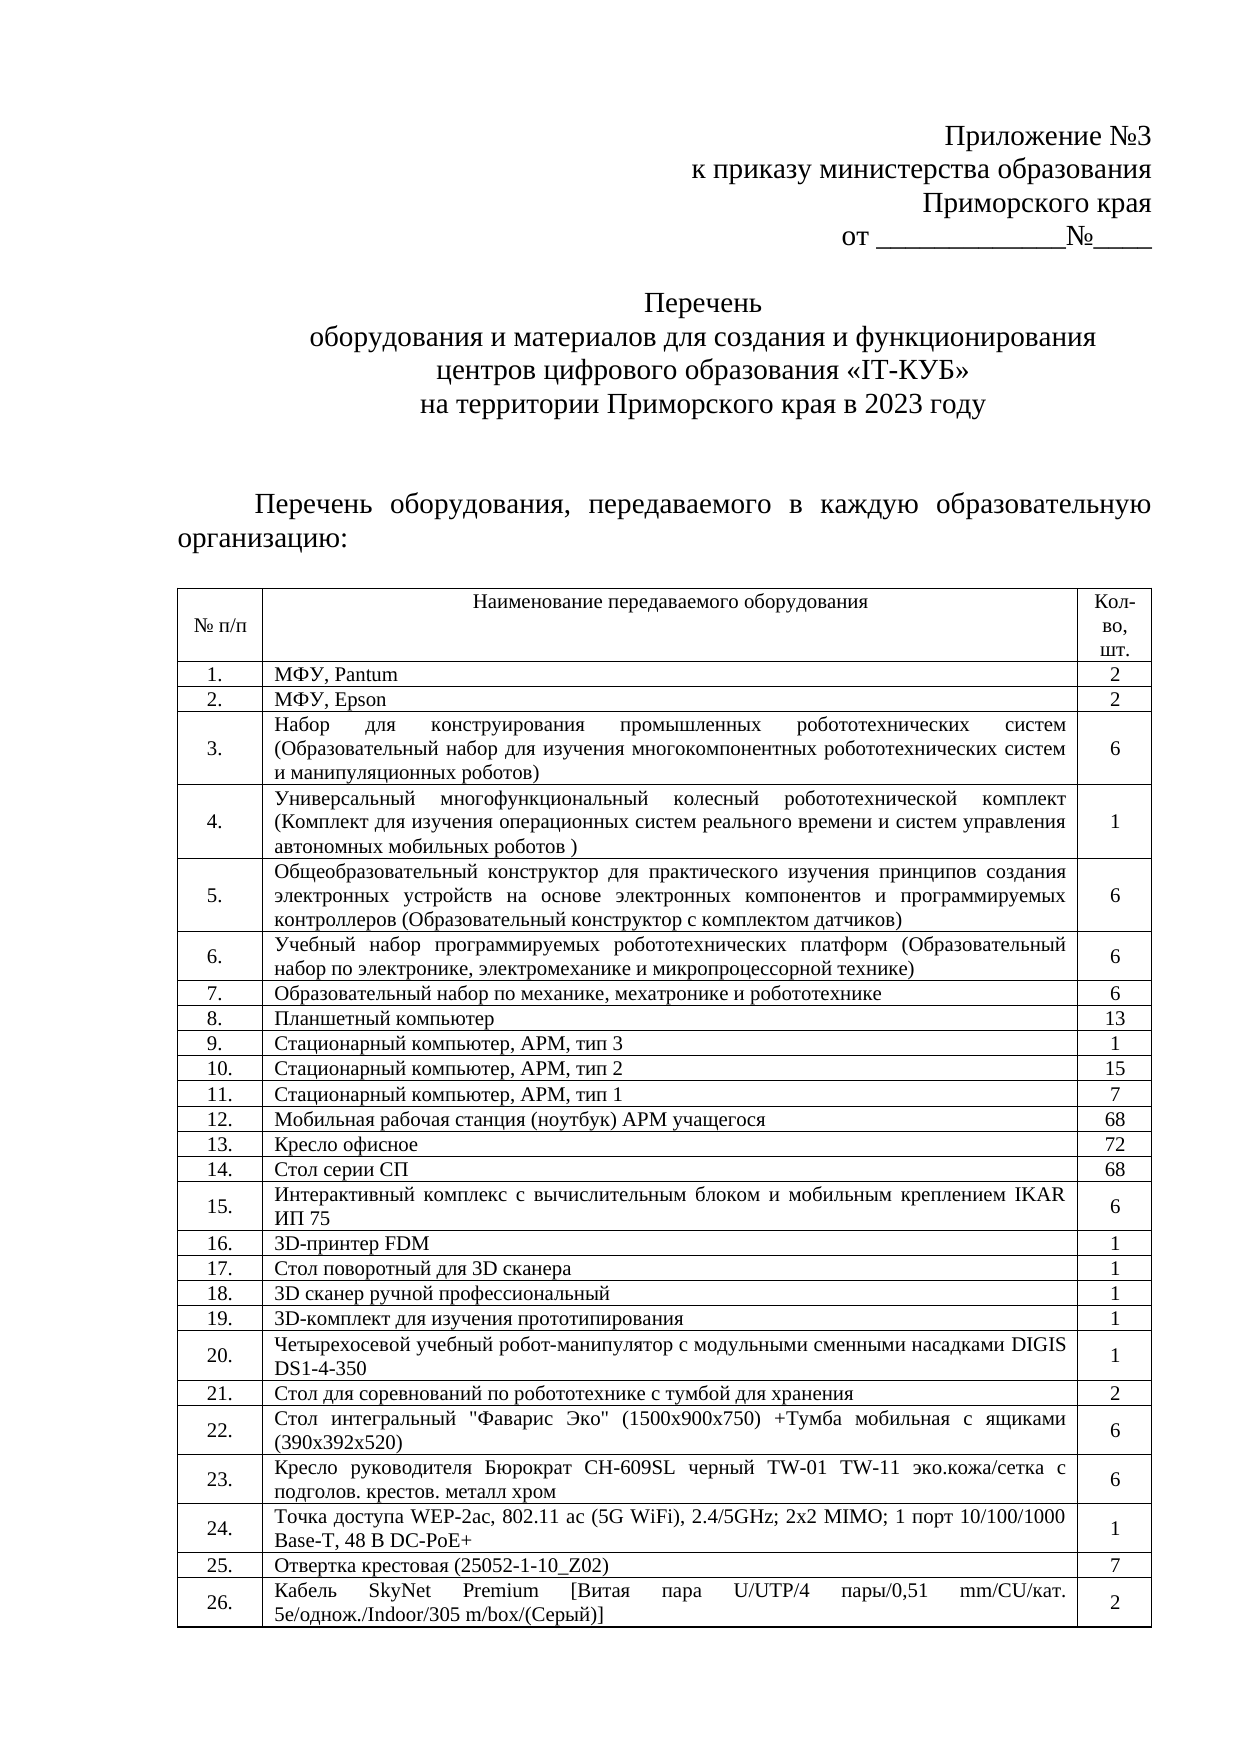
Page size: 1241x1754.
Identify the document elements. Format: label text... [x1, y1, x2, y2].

table_cell 1 [1078, 1256, 1151, 1280]
table_cell 1 [1078, 1031, 1151, 1055]
table_cell 6 [1078, 712, 1151, 784]
table_cell Образовательный набор по механике, мехатронике и робототехнике [263, 981, 1077, 1005]
table_cell [178, 1553, 262, 1577]
table_cell Стационарный компьютер, АРМ, тип 1 [263, 1081, 1077, 1106]
table_cell [178, 1331, 262, 1379]
table_cell 68 [1078, 1107, 1151, 1131]
text Приложение №3 [177, 118, 1152, 152]
table_cell [178, 1157, 262, 1181]
table_cell [178, 1306, 262, 1330]
table_cell 6 [1078, 859, 1151, 931]
table_cell 13 [1078, 1006, 1151, 1030]
table_cell [178, 1231, 262, 1255]
table_cell [178, 1132, 262, 1156]
table_cell [178, 1504, 262, 1552]
table_cell Планшетный компьютер [263, 1006, 1077, 1030]
table_cell Кабель SkyNet Premium [Витая пара U/UTP/4 пары/0,51 mm/CU/кат. 5е/однож./Indoor/305 m/bох/(Серый)] [263, 1578, 1077, 1626]
table_cell Четырехосевой учебный робот-манипулятор с модульными сменными насадками DIGIS DS1-4-350 [263, 1331, 1077, 1379]
table_cell [178, 1031, 262, 1055]
table_cell [178, 1081, 262, 1106]
table_cell 1 [1078, 785, 1151, 858]
table_cell Кресло руководителя Бюрократ CH-609SL черный TW-01 TW-11 эко.кожа/сетка с подголов. крестов. металл хром [263, 1455, 1077, 1503]
table_cell Универсальный многофункциональный колесный робототехнической комплект (Комплект для изучения операционных систем реального времени и систем управления автономных мобильных роботов ) [263, 785, 1077, 858]
table_cell Учебный набор программируемых робототехнических платформ (Образовательный набор по электронике, электромеханике и микропроцессорной технике) [263, 932, 1077, 980]
table_cell 2 [1078, 662, 1151, 686]
table_cell Общеобразовательный конструктор для практического изучения принципов создания электронных устройств на основе электронных компонентов и программируемых контроллеров (Образовательный конструктор с комплектом датчиков) [263, 859, 1077, 931]
text от _____________№____ [177, 219, 1152, 252]
table_cell 3D-комплект для изучения прототипирования [263, 1306, 1077, 1330]
table_cell Стационарный компьютер, АРМ, тип 2 [263, 1056, 1077, 1080]
table_cell Набор для конструирования промышленных робототехнических систем (Образовательный набор для изучения многокомпонентных робототехнических систем и манипуляционных роботов) [263, 712, 1077, 784]
table_cell [178, 1006, 262, 1030]
table_cell [178, 1256, 262, 1280]
table_cell 1 [1078, 1306, 1151, 1330]
table_cell 6 [1078, 1455, 1151, 1503]
table_cell Стол серии СП [263, 1157, 1077, 1181]
table_cell [178, 1455, 262, 1503]
text к приказу министерства образования [177, 152, 1152, 185]
table_cell [178, 932, 262, 980]
table_cell 1 [1078, 1281, 1151, 1305]
table_cell [178, 712, 262, 784]
text Приморского края [177, 185, 1152, 219]
table_cell 15 [1078, 1056, 1151, 1080]
table_header Кол-во, шт. [1078, 589, 1151, 661]
table_cell Отвертка крестовая (25052-1-10_Z02) [263, 1553, 1077, 1577]
table_cell [178, 785, 262, 858]
table_cell Стол интегральный "Фаварис Эко" (1500х900х750) +Тумба мобильная с ящиками (390х392х520) [263, 1406, 1077, 1454]
table_cell [178, 1406, 262, 1454]
table_cell 6 [1078, 1406, 1151, 1454]
table_cell МФУ, Epson [263, 687, 1077, 711]
table_cell [178, 1056, 262, 1080]
table_cell [178, 859, 262, 931]
table_cell Стол для соревнований по робототехнике с тумбой для хранения [263, 1381, 1077, 1405]
table_cell 1 [1078, 1504, 1151, 1552]
table_cell 6 [1078, 1182, 1151, 1230]
table_cell Точка доступа WEP-2ac, 802.11 ac (5G WiFi), 2.4/5GHz; 2х2 MIMO; 1 порт 10/100/1000 Base-T, 48 В DC-PoE+ [263, 1504, 1077, 1552]
text Перечень [177, 286, 1152, 319]
table_cell Стационарный компьютер, АРМ, тип 3 [263, 1031, 1077, 1055]
table_header № п/п [178, 589, 262, 661]
table_cell 3D сканер ручной профессиональный [263, 1281, 1077, 1305]
text Перечень оборудования, передаваемого в каждую образовательную организацию: [177, 487, 1152, 554]
table_cell 1 [1078, 1231, 1151, 1255]
table_cell Стол поворотный для 3D сканера [263, 1256, 1077, 1280]
table_cell [178, 1578, 262, 1626]
table_cell [178, 1381, 262, 1405]
table_cell 72 [1078, 1132, 1151, 1156]
table_cell 6 [1078, 981, 1151, 1005]
table_cell [178, 662, 262, 686]
table_cell 3D-принтер FDM [263, 1231, 1077, 1255]
table_cell 2 [1078, 687, 1151, 711]
table_cell 7 [1078, 1553, 1151, 1577]
table_cell Интерактивный комплекс с вычислительным блоком и мобильным креплением IKAR ИП 75 [263, 1182, 1077, 1230]
table_cell 7 [1078, 1081, 1151, 1106]
table_cell [178, 1281, 262, 1305]
table_cell 2 [1078, 1381, 1151, 1405]
table_cell 2 [1078, 1578, 1151, 1626]
text на территории Приморского края в 2023 году [177, 386, 1152, 420]
table_cell Мобильная рабочая станция (ноутбук) АРМ учащегося [263, 1107, 1077, 1131]
text центров цифрового образования «IT-КУБ» [177, 353, 1152, 386]
table_header Наименование передаваемого оборудования [263, 589, 1077, 661]
table_cell МФУ, Pantum [263, 662, 1077, 686]
table_cell Кресло офисное [263, 1132, 1077, 1156]
table_cell [178, 981, 262, 1005]
table_cell [178, 1182, 262, 1230]
text оборудования и материалов для создания и функционирования [177, 319, 1152, 353]
table_cell [178, 1107, 262, 1131]
table_cell 6 [1078, 932, 1151, 980]
table_cell 1 [1078, 1331, 1151, 1379]
table_cell 68 [1078, 1157, 1151, 1181]
table_cell [178, 687, 262, 711]
